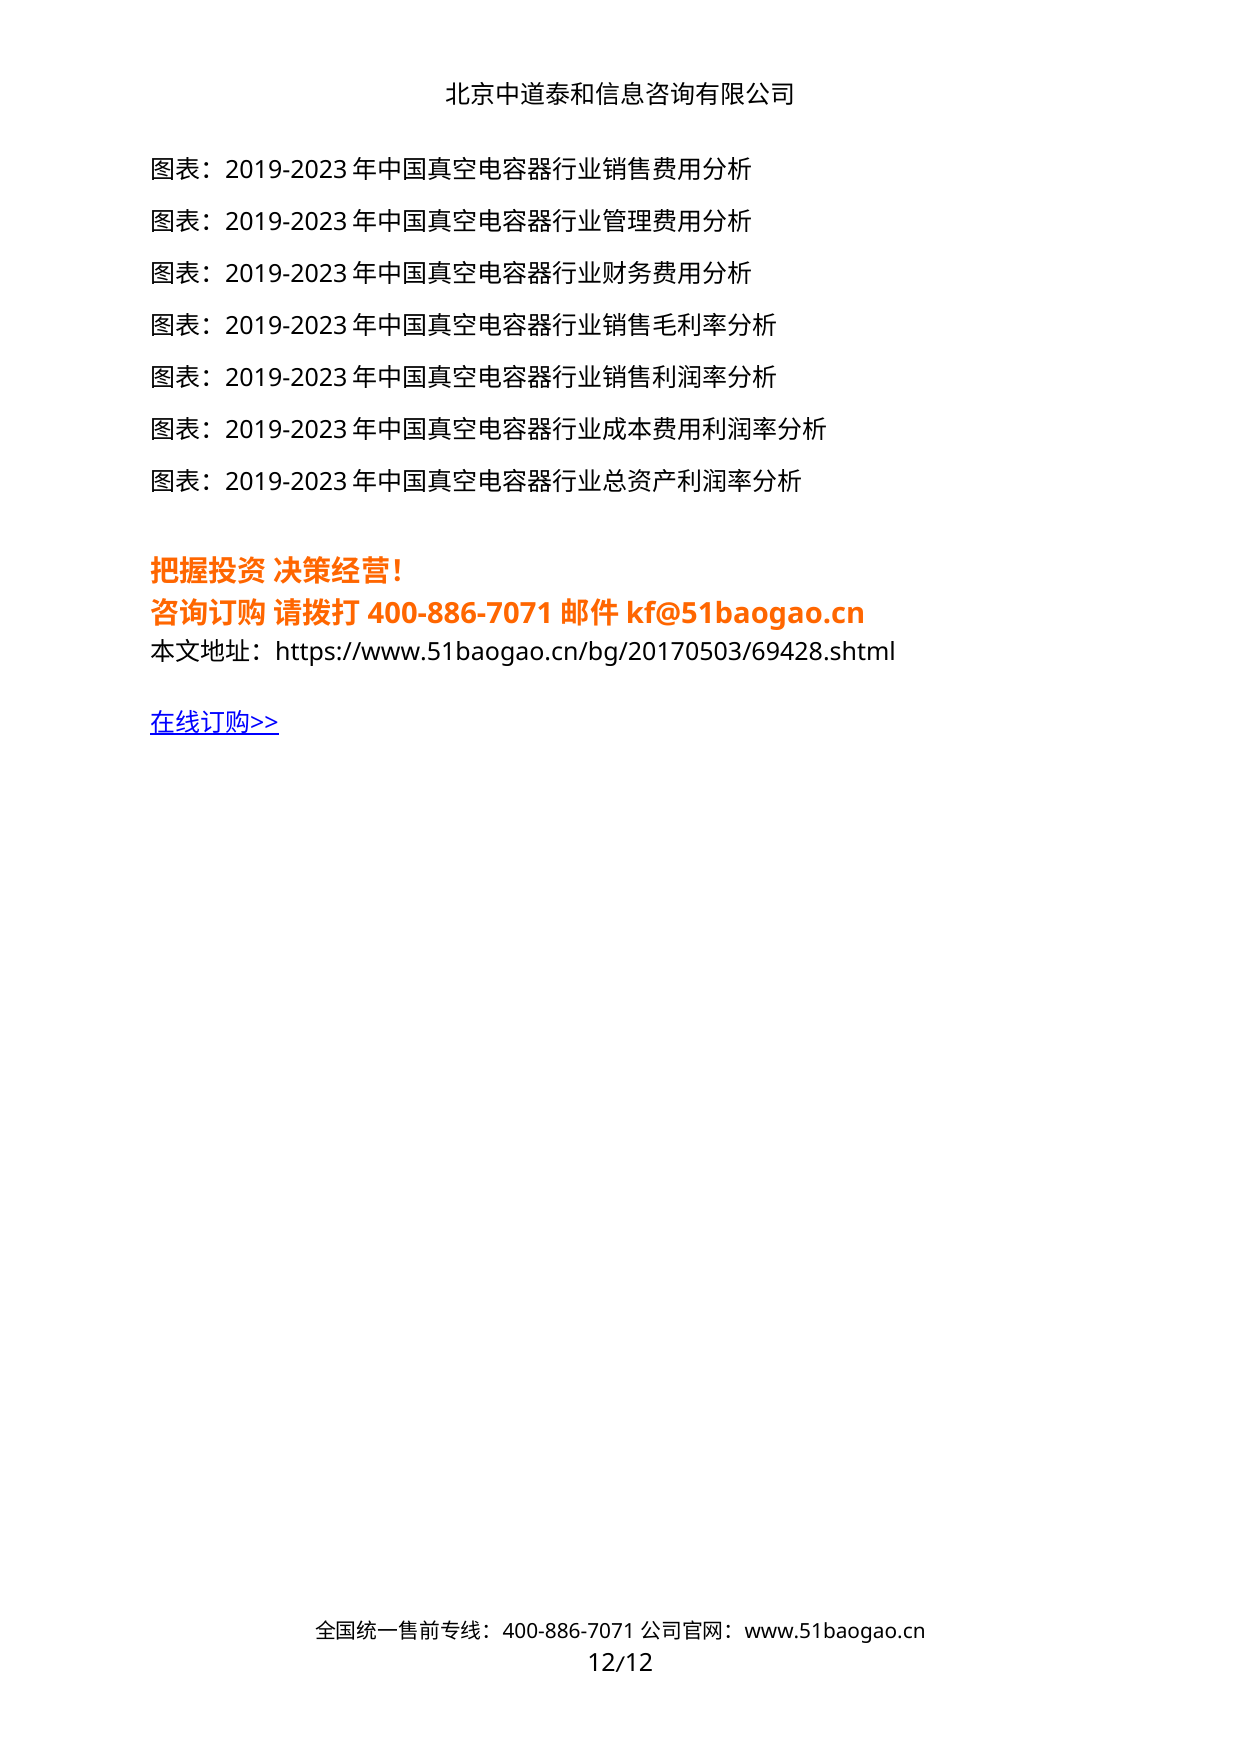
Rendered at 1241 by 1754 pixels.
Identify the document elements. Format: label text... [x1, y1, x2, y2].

text 图表：2019-2023年中国真空电容器行业销售毛利率分析 [150, 306, 1090, 342]
text 图表：2019-2023年中国真空电容器行业成本费用利润率分析 [150, 409, 1090, 446]
text 图表：2019-2023年中国真空电容器行业销售费用分析 [150, 150, 1090, 186]
text 图表：2019-2023年中国真空电容器行业总资产利润率分析 [150, 461, 1090, 497]
text 把握投资 决策经营！咨询订购 请拨打 400-886-7071 邮件 kf@51baogao.cn本文地址：https://www.51baogao.cn/bg/20170503/69428.shtml [150, 513, 1090, 668]
text 图表：2019-2023年中国真空电容器行业管理费用分析 [150, 202, 1090, 238]
text 在线订购>> [150, 668, 1090, 738]
text 图表：2019-2023年中国真空电容器行业财务费用分析 [150, 254, 1090, 290]
text 图表：2019-2023年中国真空电容器行业销售利润率分析 [150, 357, 1090, 394]
